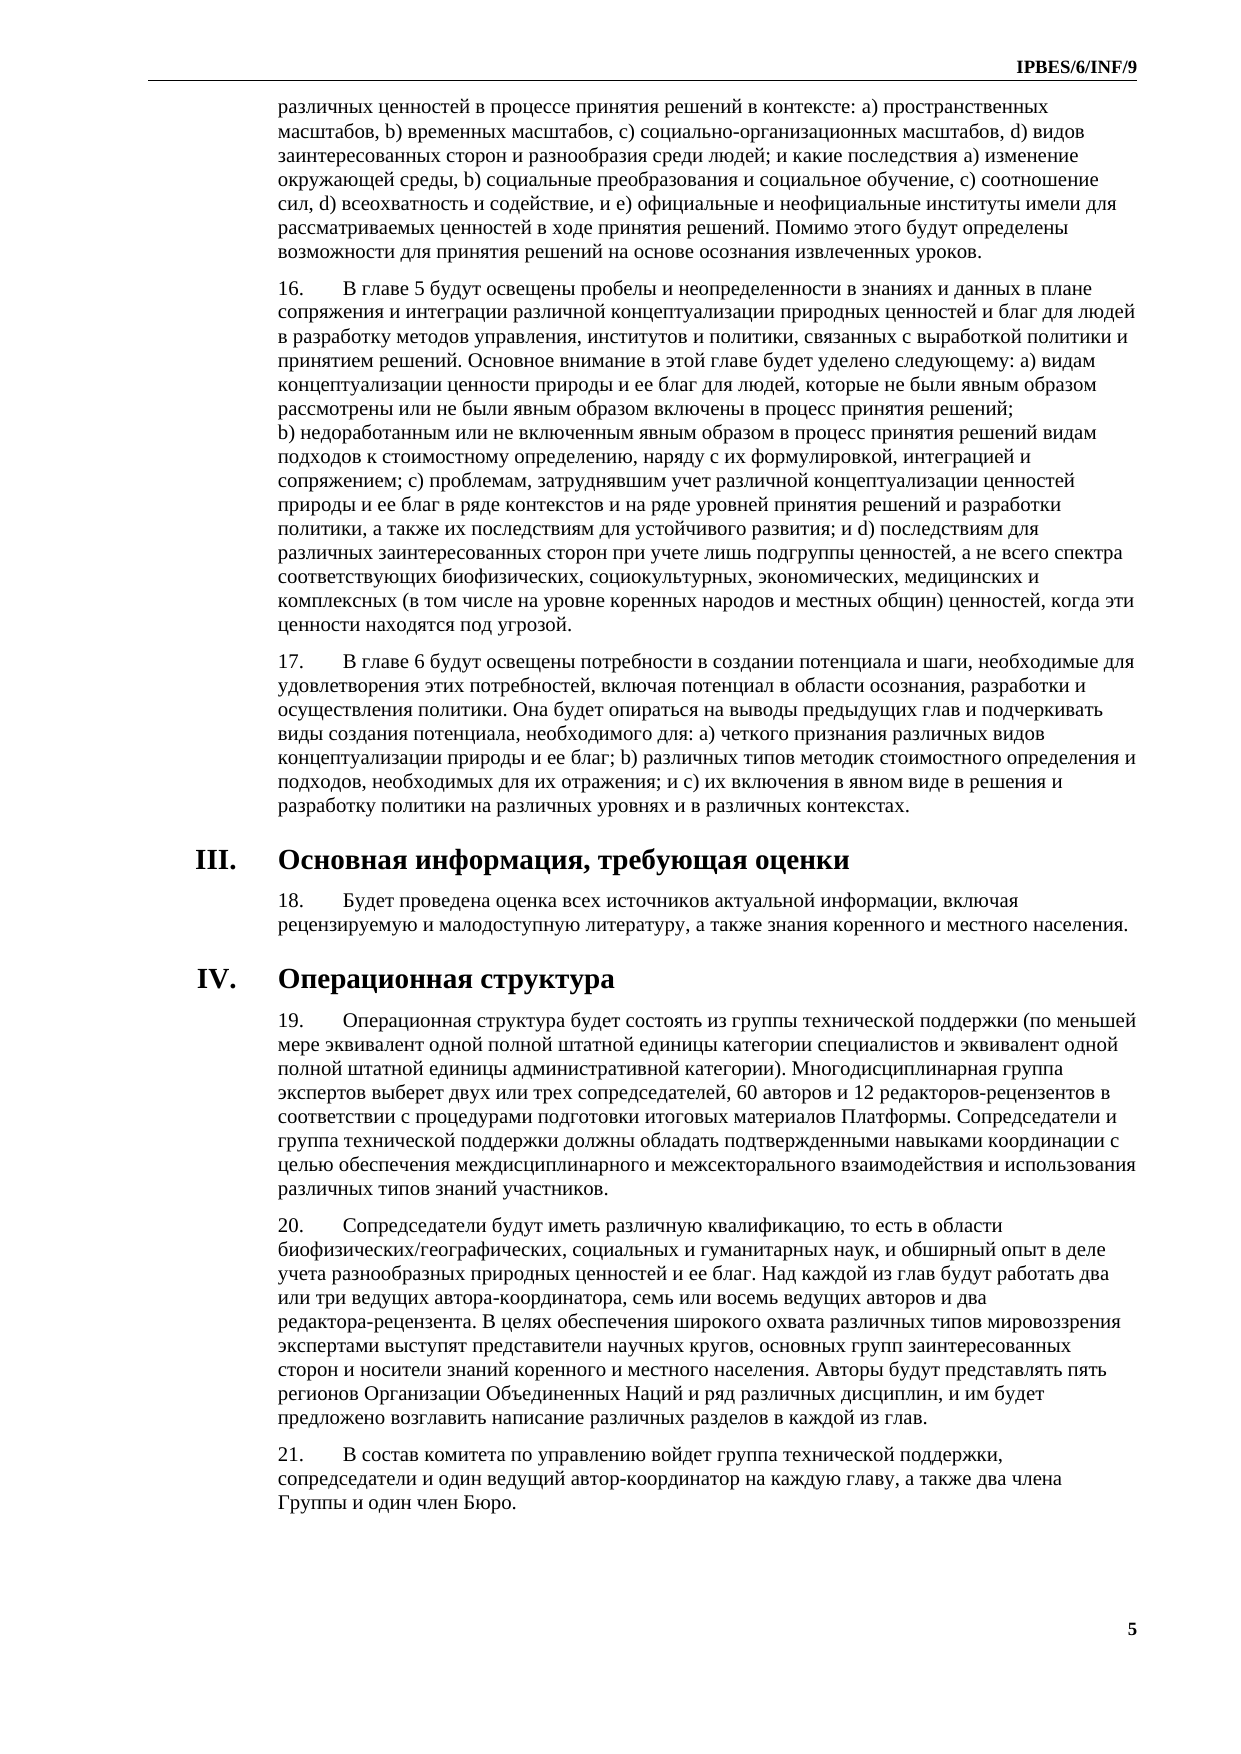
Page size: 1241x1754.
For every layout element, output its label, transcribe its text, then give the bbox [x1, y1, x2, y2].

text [278, 94, 1137, 263]
text 20. Сопредседатели будут иметь различную квалификацию, то есть в области биофизических/географических, социальных и гуманитарных наук, и обширный опыт в деле учета разнообразных природных ценностей и ее благ. Над каждой из глав будут работать два или три ведущих автора-координатора, семь или восемь ведущих авторов и два редактора-рецензента. В целях обеспечения широкого охвата различных типов мировоззрения экспертами выступят представители научных кругов, основных групп заинтересованных сторон и носители знаний коренного и местного населения. Авторы будут представлять пять регионов Организации Объединенных Наций и ряд различных дисциплин, и им будет предложено возглавить написание различных разделов в каждой из глав. [278, 1212, 1137, 1429]
text 19. Операционная структура будет состоять из группы технической поддержки (по меньшей мере эквивалент одной полной штатной единицы категории специалистов и эквивалент одной полной штатной единицы административной категории). Многодисциплинарная группа экспертов выберет двух или трех сопредседателей, 60 авторов и 12 редакторов-рецензентов в соответствии с процедурами подготовки итоговых материалов Платформы. Сопредседатели и группа технической поддержки должны обладать подтвержденными навыками координации с целью обеспечения междисциплинарного и межсекторального взаимодействия и использования различных типов знаний участников. [278, 1007, 1137, 1200]
text 16. В главе 5 будут освещены пробелы и неопределенности в знаниях и данных в плане сопряжения и интеграции различной концептуализации природных ценностей и благ для людей в разработку методов управления, институтов и политики, связанных с выработкой политики и принятием решений. Основное внимание в этой главе будет уделено следующему: а) видам концептуализации ценности природы и ее благ для людей, которые не были явным образом рассмотрены или не были явным образом включены в процесс принятия решений; b) недоработанным или не включенным явным образом в процесс принятия решений видам подходов к стоимостному определению, наряду с их формулировкой, интеграцией и сопряжением; с) проблемам, затруднявшим учет различной концептуализации ценностей природы и ее благ в ряде контекстов и на ряде уровней принятия решений и разработки политики, а также их последствиям для устойчивого развития; и d) последствиям для различных заинтересованных сторон при учете лишь подгруппы ценностей, а не всего спектра соответствующих биофизических, социокультурных, экономических, медицинских и комплексных (в том числе на уровне коренных народов и местных общин) ценностей, когда эти ценности находятся под угрозой. [278, 275, 1137, 636]
text III. Основная информация, требующая оценки [148, 842, 1107, 876]
text 18. Будет проведена оценка всех источников актуальной информации, включая рецензируемую и малодоступную литературу, а также знания коренного и местного населения. [278, 888, 1137, 936]
text 21. В состав комитета по управлению войдет группа технической поддержки, сопредседатели и один ведущий автор-координатор на каждую главу, а также два члена Группы и один член Бюро. [278, 1442, 1137, 1514]
text 17. В главе 6 будут освещены потребности в создании потенциала и шаги, необходимые для удовлетворения этих потребностей, включая потенциал в области осознания, разработки и осуществления политики. Она будет опираться на выводы предыдущих глав и подчеркивать виды создания потенциала, необходимого для: a) четкого признания различных видов концептуализации природы и ее благ; b) различных типов методик стоимостного определения и подходов, необходимых для их отражения; и с) их включения в явном виде в решения и разработку политики на различных уровнях и в различных контекстах. [278, 649, 1137, 817]
text IV. Операционная структура [148, 961, 1107, 995]
